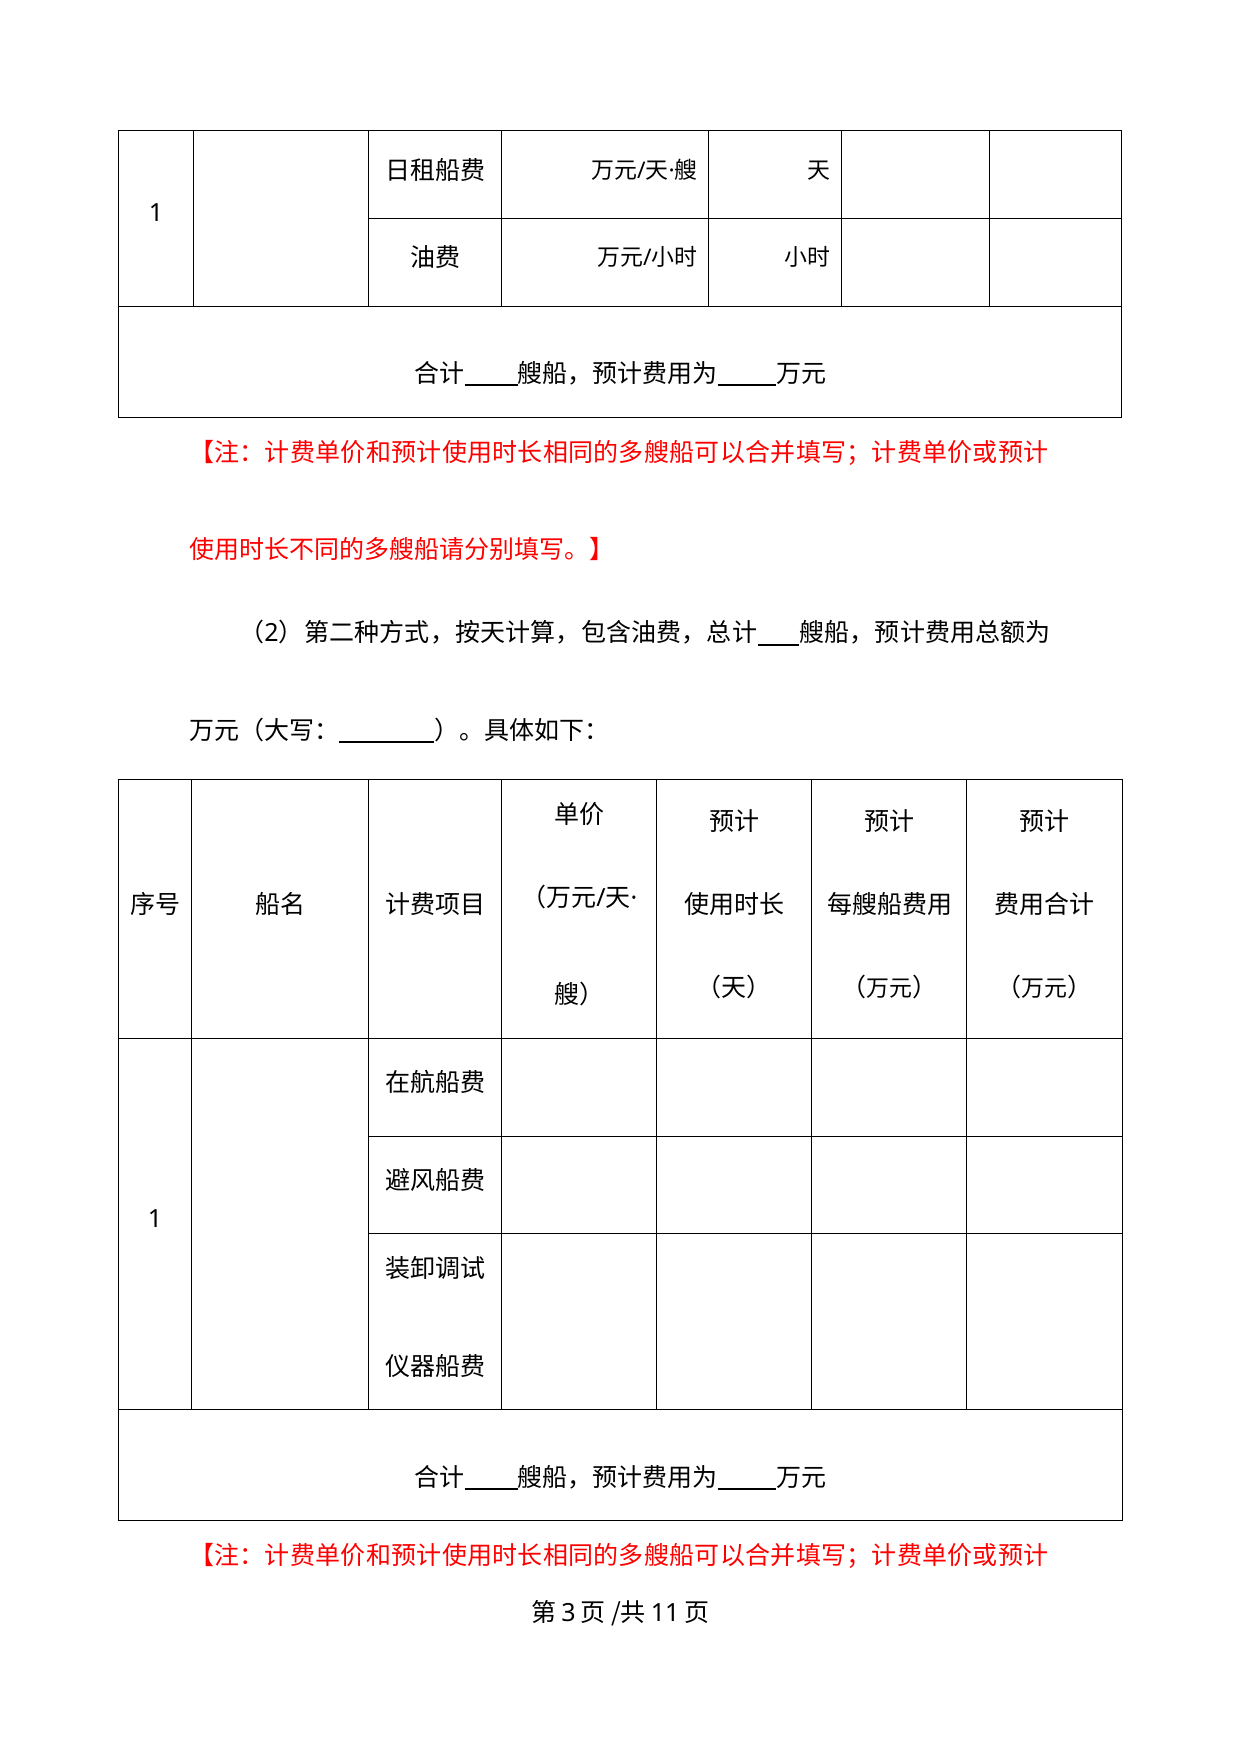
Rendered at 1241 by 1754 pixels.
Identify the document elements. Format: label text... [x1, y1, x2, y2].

table_cell [657, 1039, 811, 1136]
table_cell [502, 1137, 656, 1233]
table_header 船名 [192, 780, 368, 1038]
table_header 预计 每艘船费用 （万元） [812, 780, 966, 1038]
table_header 计费项目 [369, 780, 501, 1038]
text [189, 1521, 1051, 1586]
table_cell [990, 131, 1121, 218]
table_cell [502, 1039, 656, 1136]
table_cell [842, 131, 989, 218]
table_cell [967, 1039, 1122, 1136]
table_cell 1 [119, 131, 193, 306]
table_cell [194, 131, 368, 306]
table_cell 小时 [709, 219, 841, 306]
table_cell [812, 1234, 966, 1409]
table_cell [967, 1137, 1122, 1233]
table_cell 油费 [369, 219, 501, 306]
table_header 预计 使用时长 （天） [657, 780, 811, 1038]
table_cell 合计 艘船，预计费用为 万元 [119, 1410, 1122, 1520]
table_cell 万元/天·艘 [502, 131, 708, 218]
table_header 预计 费用合计 （万元） [967, 780, 1122, 1038]
text 【注：计费单价和预计使用时长相同的多艘船可以合并填写；计费单价或预计使用时长不同的多艘船请分别填写。】 [189, 418, 1051, 580]
table_cell [192, 1039, 368, 1409]
table_cell 日租船费 [369, 131, 501, 218]
table_cell 避风船费 [369, 1137, 501, 1233]
table_cell [502, 1234, 656, 1409]
table_cell 1 [119, 1039, 191, 1409]
table_cell 天 [709, 131, 841, 218]
table_cell [812, 1039, 966, 1136]
table_cell [812, 1137, 966, 1233]
table_cell [657, 1234, 811, 1409]
table_cell 在航船费 [369, 1039, 501, 1136]
table_cell [842, 219, 989, 306]
table_cell 装卸调试仪器船费 [369, 1234, 501, 1409]
table_header 单价 （万元/天·艘） [502, 780, 656, 1038]
table_cell [967, 1234, 1122, 1409]
table_cell 万元/小时 [502, 219, 708, 306]
table_header 序号 [119, 780, 191, 1038]
text （2）第二种方式，按天计算，包含油费，总计 艘船，预计费用总额为 万元（大写： ）。具体如下： [189, 598, 1051, 761]
table_cell [990, 219, 1121, 306]
table_cell 合计 艘船，预计费用为 万元 [119, 307, 1121, 417]
table_cell [657, 1137, 811, 1233]
